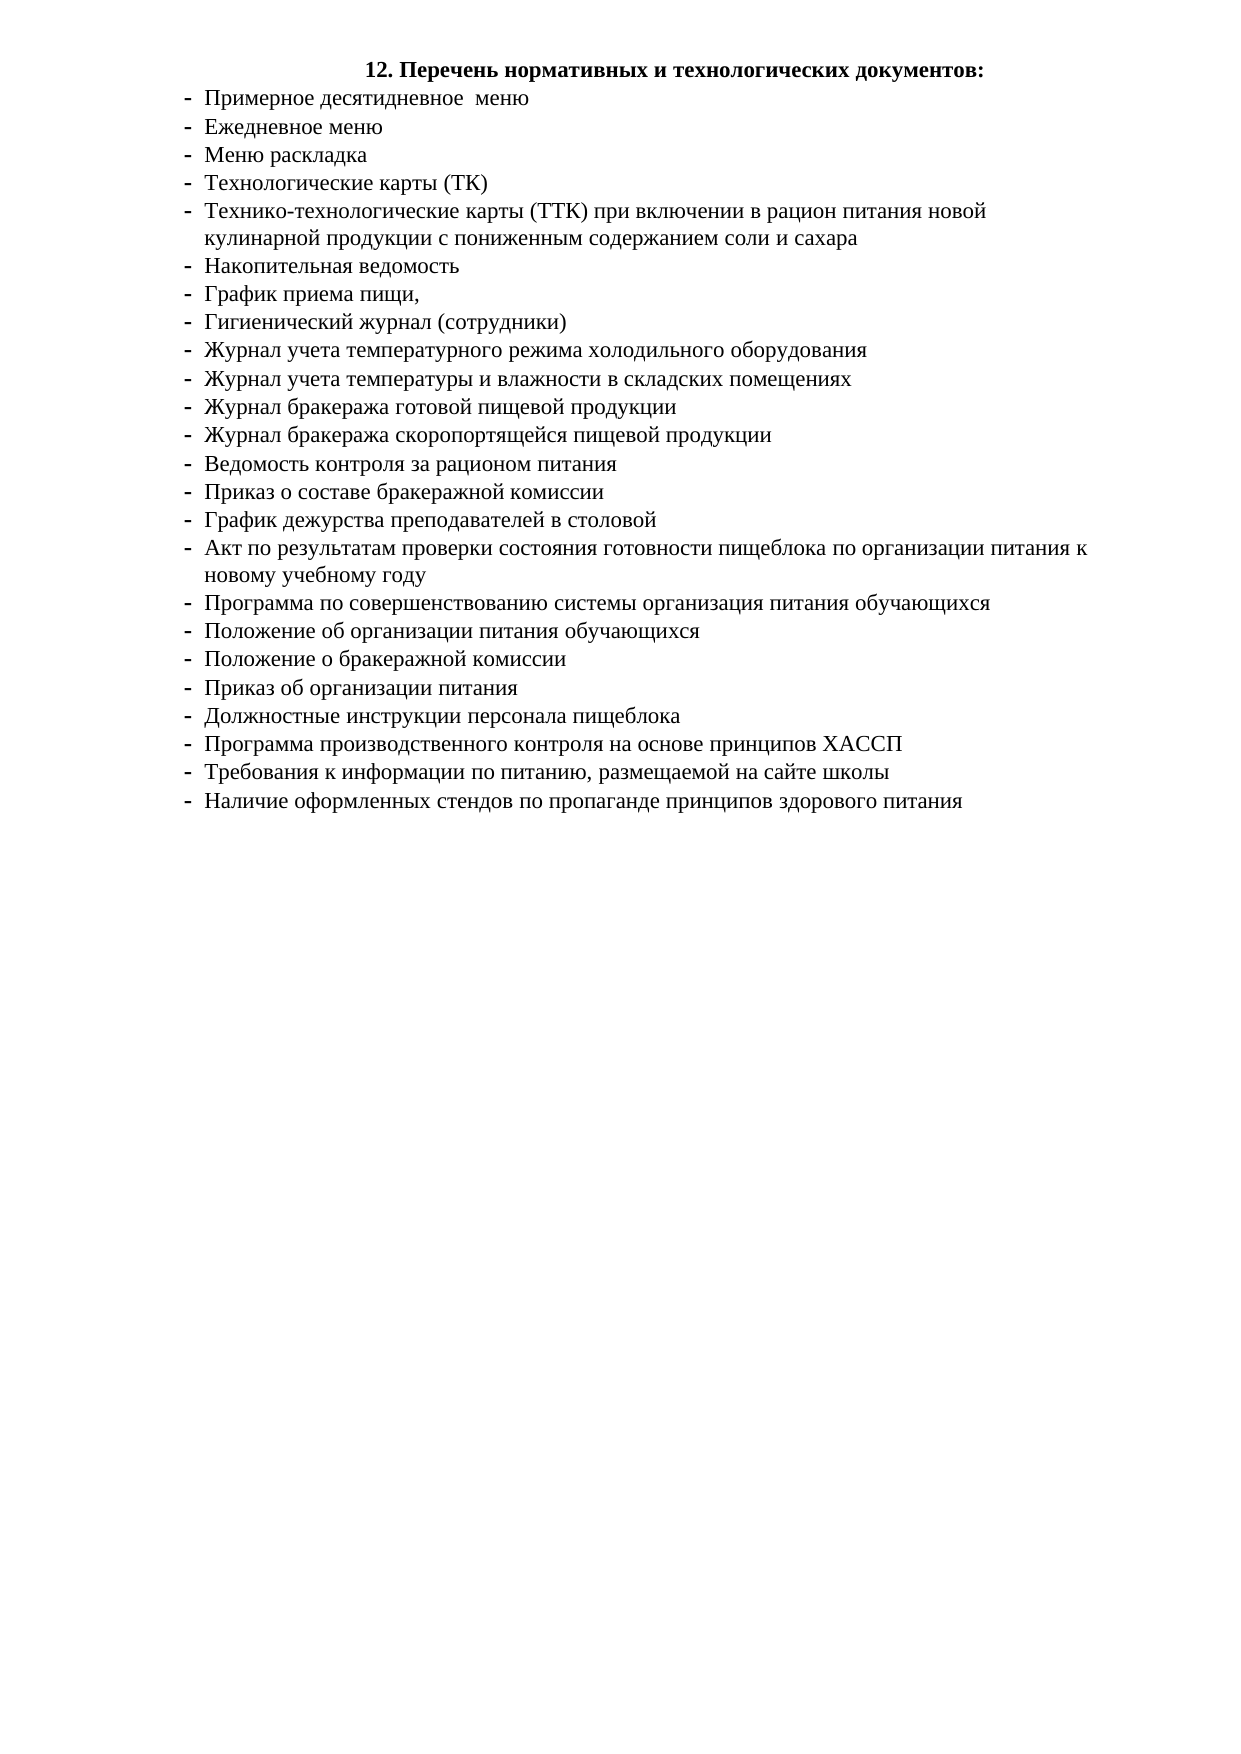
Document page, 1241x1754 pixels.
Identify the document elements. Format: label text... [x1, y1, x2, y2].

list График приема пищи, [183, 279, 1240, 307]
list Программа производственного контроля на основе принципов ХАССП [183, 729, 1240, 757]
list Журнал бракеража скоропортящейся пищевой продукции [183, 420, 1240, 448]
list Требования к информации по питанию, размещаемой на сайте школы [183, 757, 1240, 785]
list Ежедневное меню [183, 111, 1240, 140]
list Перечень нормативных и технологических документов: [364, 57, 1240, 83]
list Наличие оформленных стендов по пропаганде принципов здорового питания [183, 785, 1240, 814]
list Положение об организации питания обучающихся [183, 616, 1240, 644]
list Технико-технологические карты (ТТК) при включении в рацион питания новой кулинарной продукции с пониженным содержанием соли и сахара [183, 196, 1107, 250]
list Приказ о составе бракеражной комиссии [183, 477, 1240, 505]
list Приказ об организации питания [183, 672, 1240, 701]
list Акт по результатам проверки состояния готовности пищеблока по организации питания к новому учебному году [183, 533, 1163, 587]
list Меню раскладка [183, 140, 1240, 168]
list Программа по совершенствованию системы организация питания обучающихся [183, 587, 1240, 616]
list Технологические карты (ТК) [183, 168, 1240, 196]
list Журнал учета температуры и влажности в складских помещениях [183, 363, 1240, 392]
list Ведомость контроля за рационом питания [183, 448, 1240, 477]
list Накопительная ведомость [183, 250, 1240, 279]
list Должностные инструкции персонала пищеблока [183, 701, 1240, 729]
list Гигиенический журнал (сотрудники) [183, 307, 1240, 335]
list Положение о бракеражной комиссии [183, 644, 1240, 672]
list Журнал учета температурного режима холодильного оборудования [183, 335, 1240, 363]
list Примерное десятидневное меню [183, 83, 1240, 111]
list График дежурства преподавателей в столовой [183, 505, 1240, 533]
list Журнал бракеража готовой пищевой продукции [183, 392, 1240, 420]
